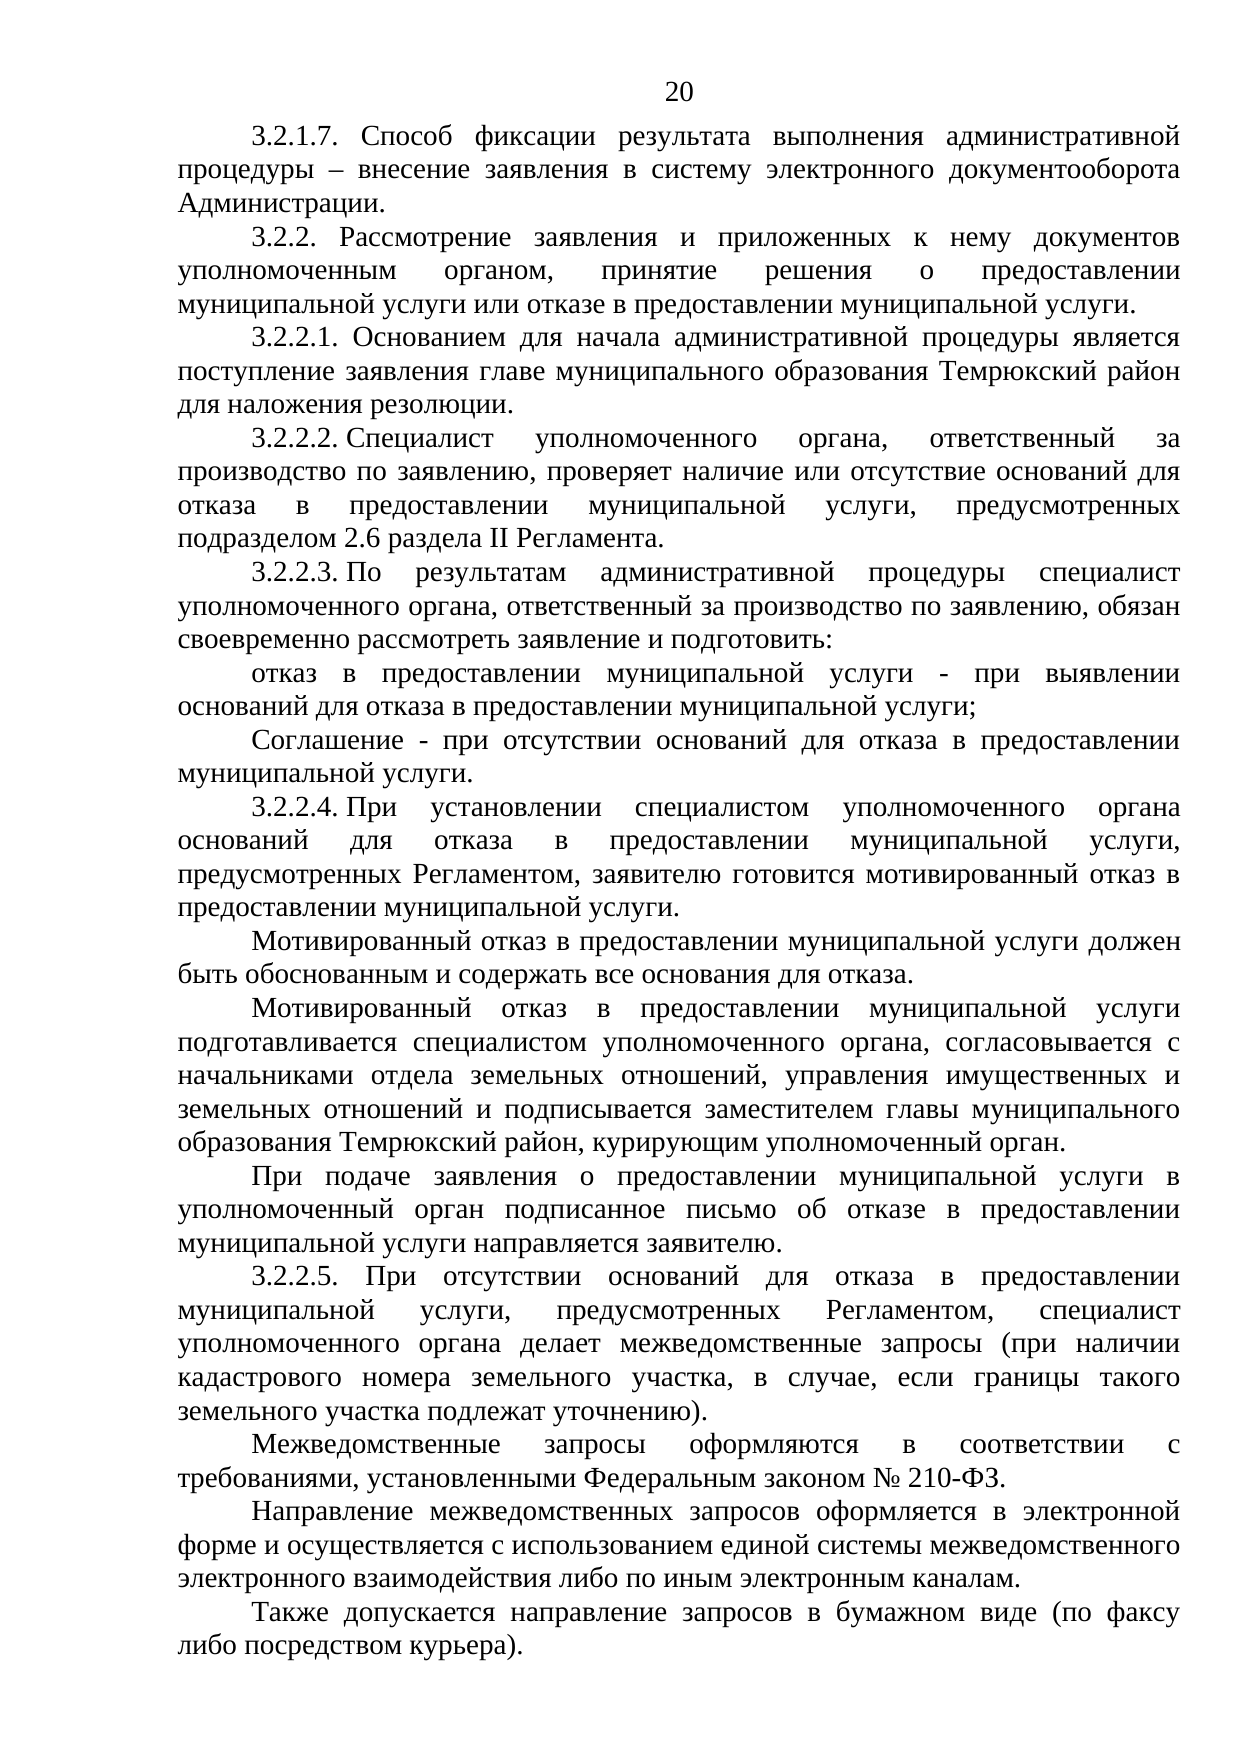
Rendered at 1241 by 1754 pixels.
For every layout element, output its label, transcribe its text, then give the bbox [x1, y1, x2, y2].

text 3.2.2.2. Специалист уполномоченного органа, ответственный за производство по заявлению, проверяет наличие или отсутствие оснований для отказа в предоставлении муниципальной услуги, предусмотренных подразделом 2.6 раздела II Регламента. [177, 420, 1181, 554]
text Соглашение - при отсутствии оснований для отказа в предоставлении муниципальной услуги. [177, 722, 1181, 789]
text отказ в предоставлении муниципальной услуги - при выявлении оснований для отказа в предоставлении муниципальной услуги; [177, 655, 1181, 722]
text 3.2.2. Рассмотрение заявления и приложенных к нему документов уполномоченным органом, принятие решения о предоставлении муниципальной услуги или отказе в предоставлении муниципальной услуги. [177, 219, 1181, 319]
text Межведомственные запросы оформляются в соответствии с требованиями, установленными Федеральным законом № 210-ФЗ. [177, 1426, 1181, 1493]
text Направление межведомственных запросов оформляется в электронной форме и осуществляется с использованием единой системы межведомственного электронного взаимодействия либо по иным электронным каналам. [177, 1493, 1181, 1594]
text 3.2.2.5. При отсутствии оснований для отказа в предоставлении муниципальной услуги, предусмотренных Регламентом, специалист уполномоченного органа делает межведомственные запросы (при наличии кадастрового номера земельного участка, в случае, если границы такого земельного участка подлежат уточнению). [177, 1258, 1181, 1426]
text 3.2.2.1. Основанием для начала административной процедуры является поступление заявления главе муниципального образования Темрюкский район для наложения резолюции. [177, 319, 1181, 420]
text 3.2.2.3. По результатам административной процедуры специалист уполномоченного органа, ответственный за производство по заявлению, обязан своевременно рассмотреть заявление и подготовить: [177, 554, 1181, 655]
text Мотивированный отказ в предоставлении муниципальной услуги должен быть обоснованным и содержать все основания для отказа. [177, 923, 1181, 990]
text Также допускается направление запросов в бумажном виде (по факсу либо посредством курьера). [177, 1594, 1181, 1661]
text 3.2.2.4. При установлении специалистом уполномоченного органа оснований для отказа в предоставлении муниципальной услуги, предусмотренных Регламентом, заявителю готовится мотивированный отказ в предоставлении муниципальной услуги. [177, 789, 1181, 923]
text 3.2.1.7. Способ фиксации результата выполнения административной процедуры – внесение заявления в систему электронного документооборота Администрации. [177, 118, 1181, 219]
text При подаче заявления о предоставлении муниципальной услуги в уполномоченный орган подписанное письмо об отказе в предоставлении муниципальной услуги направляется заявителю. [177, 1158, 1181, 1258]
text Мотивированный отказ в предоставлении муниципальной услуги подготавливается специалистом уполномоченного органа, согласовывается с начальниками отдела земельных отношений, управления имущественных и земельных отношений и подписывается заместителем главы муниципального образования Темрюкский район, курирующим уполномоченный орган. [177, 990, 1181, 1158]
